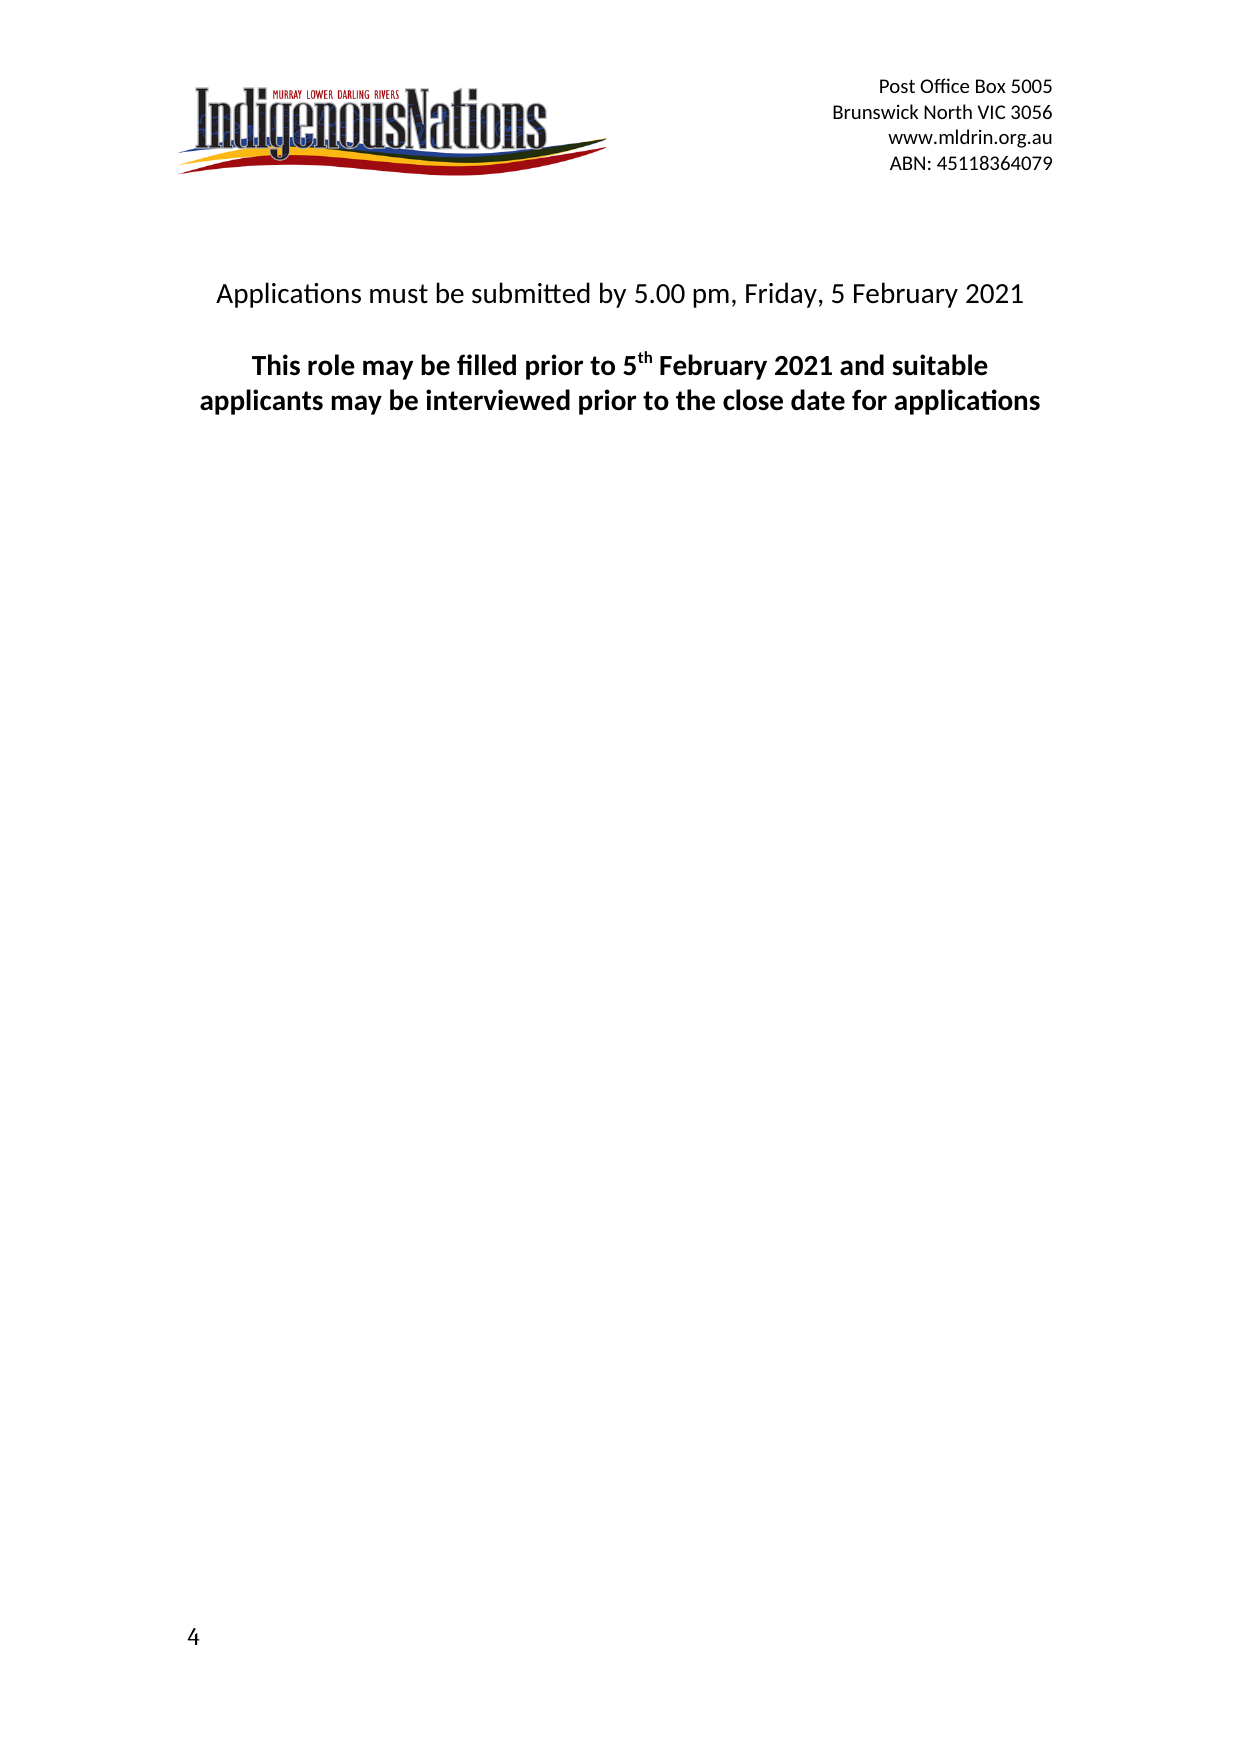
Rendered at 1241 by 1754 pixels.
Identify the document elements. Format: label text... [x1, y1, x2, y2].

text This role may be filled prior to 5th February 2021 and suitable applicants may be interviewed prior to the close date for applications [187, 347, 1053, 418]
picture [177, 84, 607, 176]
text Applications must be submitted by 5.00 pm, Friday, 5 February 2021 [187, 275, 1053, 311]
